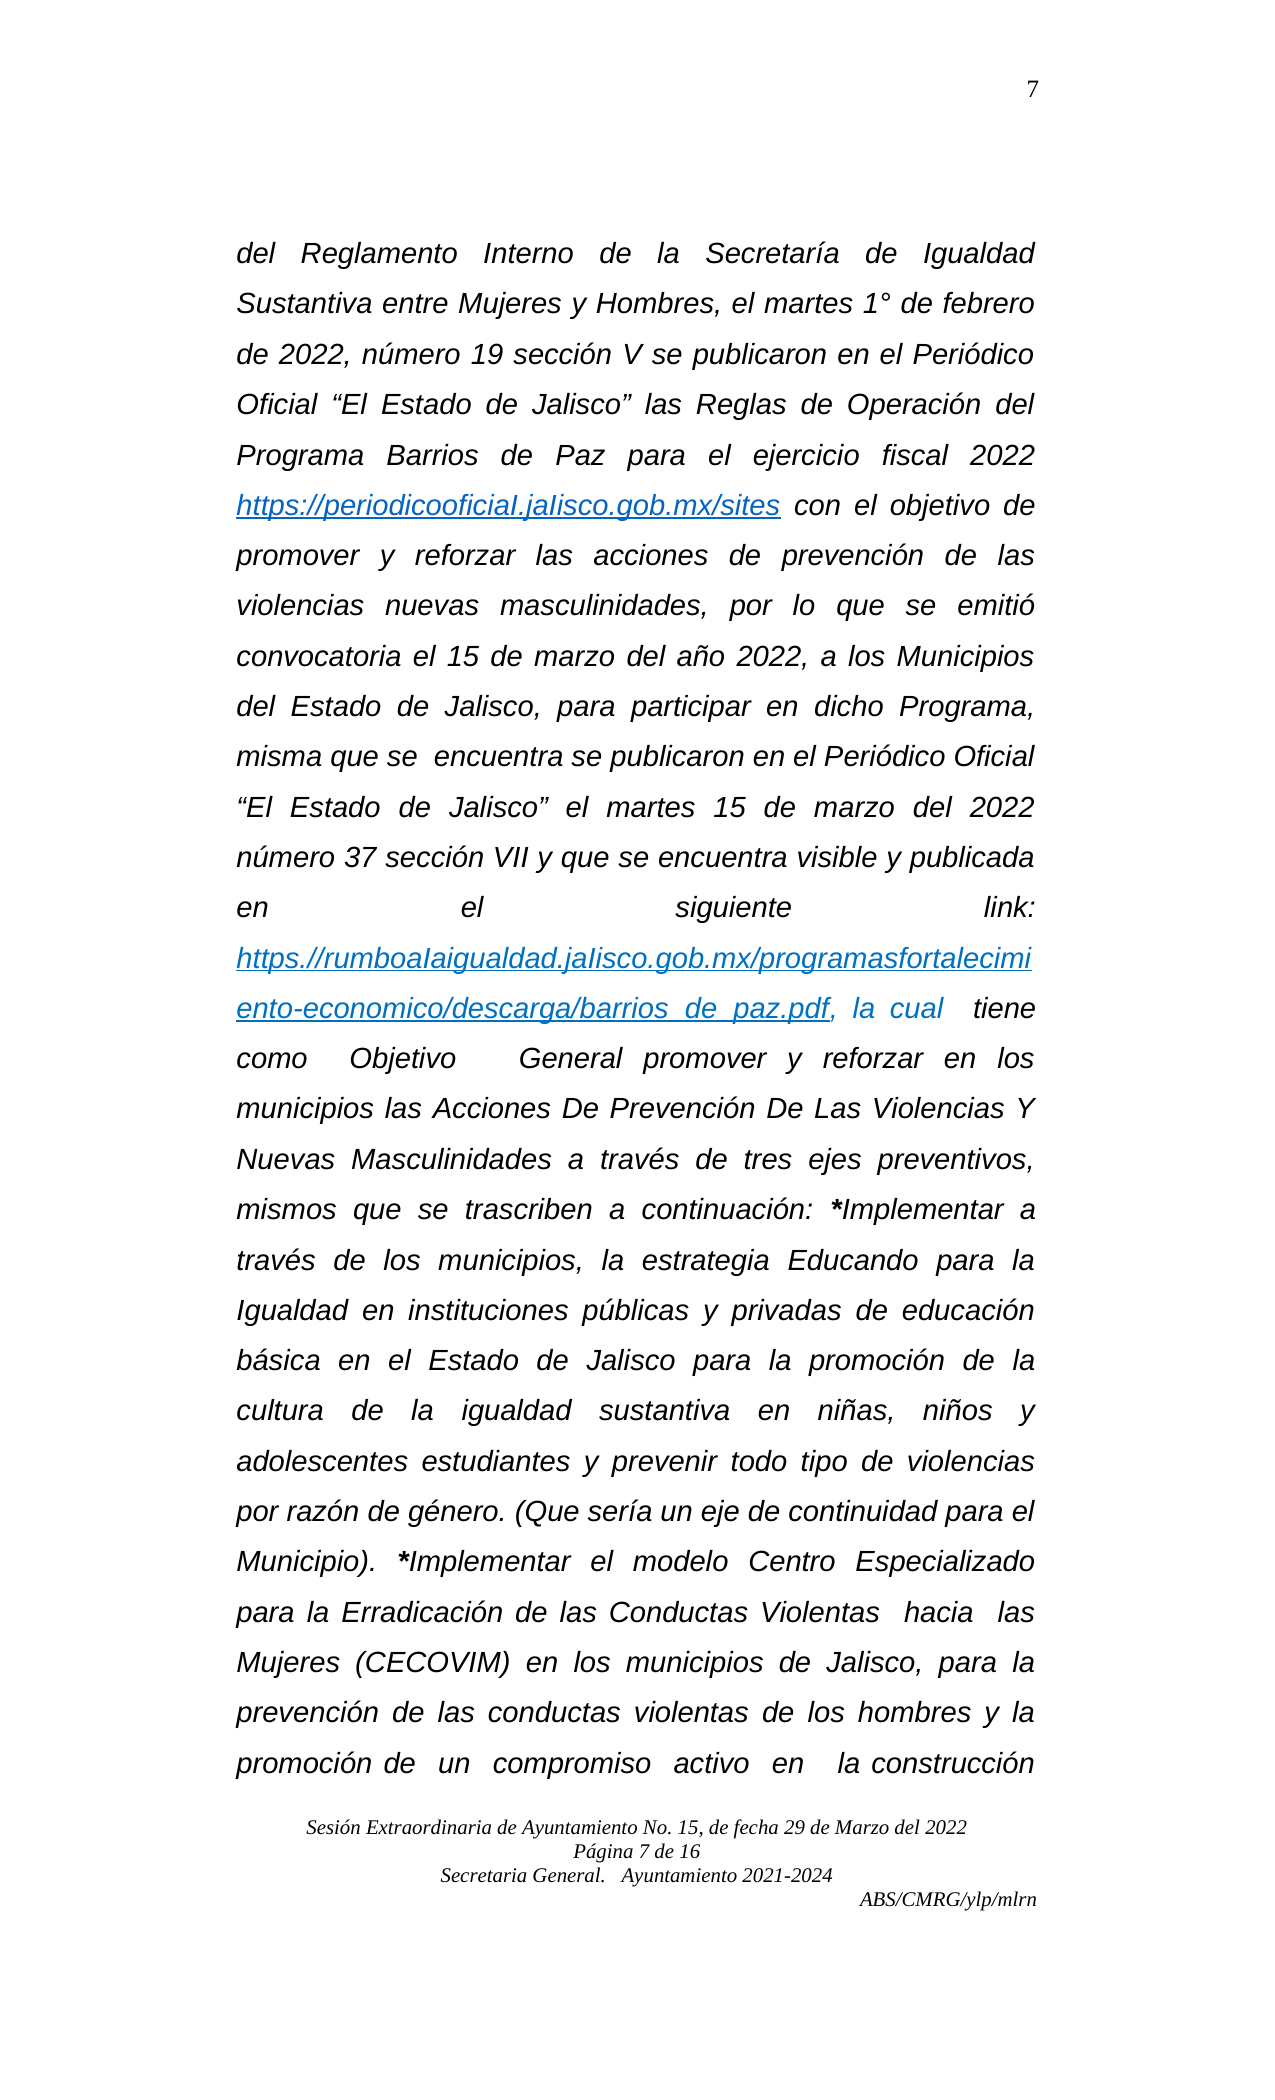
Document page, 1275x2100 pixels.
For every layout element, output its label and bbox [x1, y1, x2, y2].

text [236, 236, 1039, 1779]
